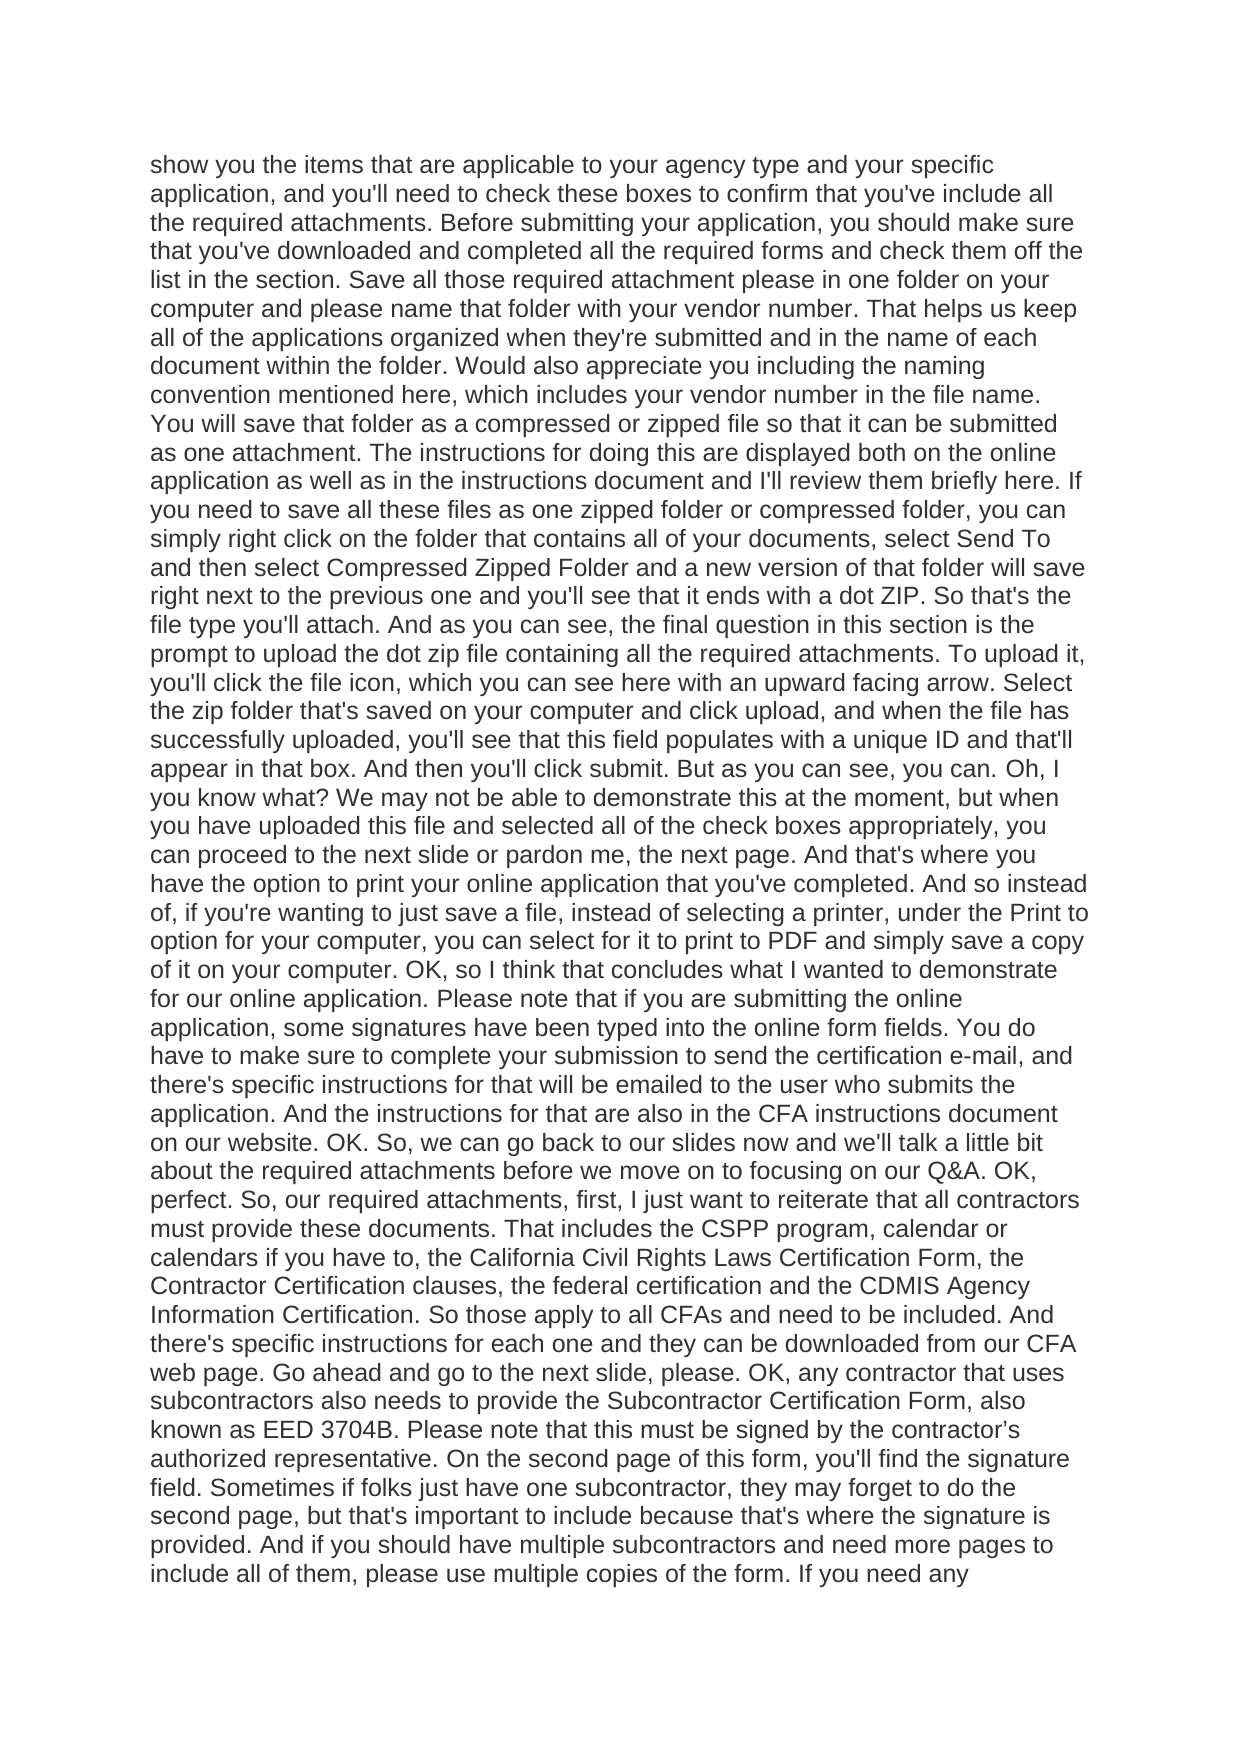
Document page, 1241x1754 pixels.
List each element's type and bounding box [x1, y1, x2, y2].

text [150, 150, 1090, 1587]
